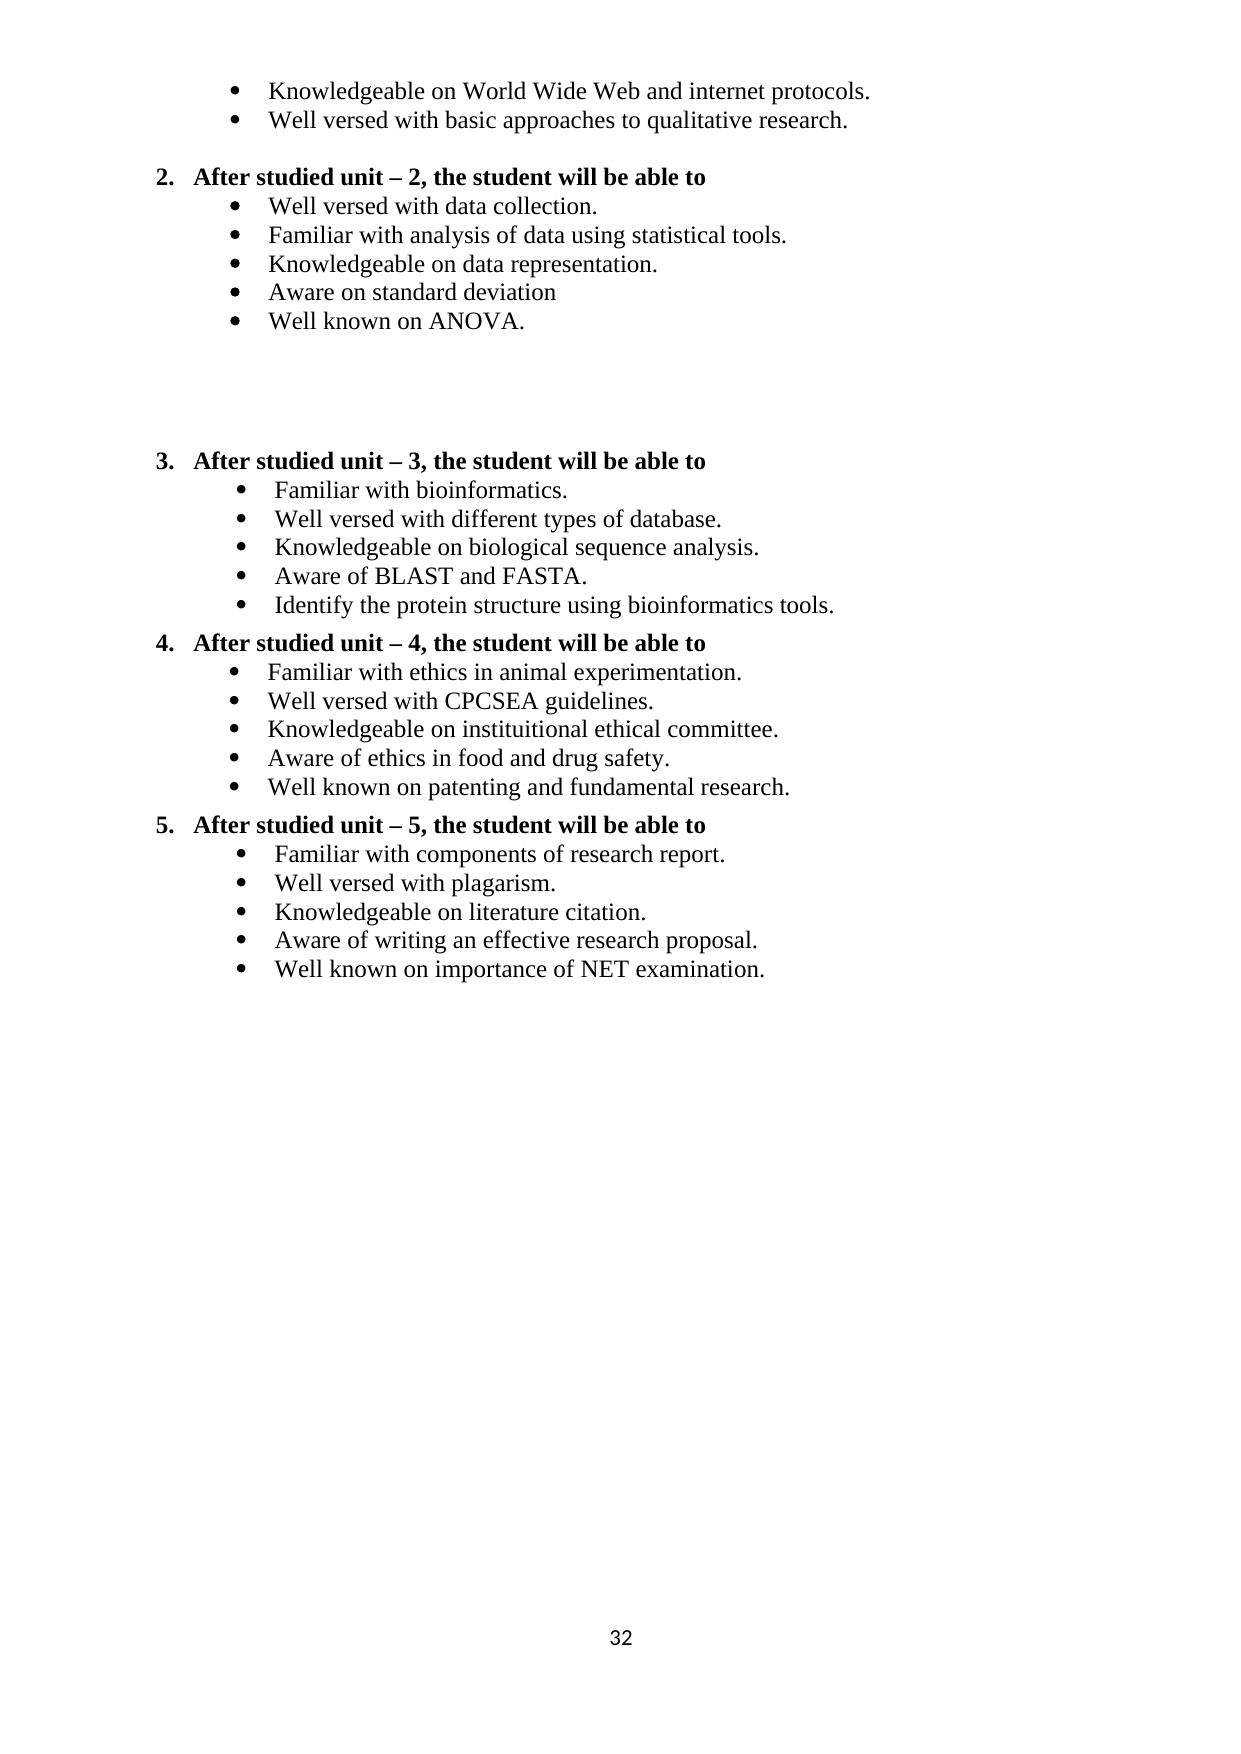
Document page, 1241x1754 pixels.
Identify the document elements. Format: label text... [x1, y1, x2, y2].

list Well known on ANOVA. [231, 306, 1123, 335]
list Aware of BLAST and FASTA. [237, 561, 1123, 590]
list Knowledgeable on biological sequence analysis. [237, 532, 1123, 561]
list Aware of ethics in food and drug safety. [230, 743, 1123, 772]
list After studied unit – 4, the student will be able to [156, 628, 1123, 657]
list Well versed with data collection. [231, 191, 1123, 220]
list Knowledgeable on instituitional ethical committee. [230, 714, 1123, 743]
list Aware on standard deviation [231, 277, 1123, 306]
list After studied unit – 2, the student will be able to [156, 162, 1123, 191]
list Well versed with different types of database. [237, 504, 1123, 532]
list Well known on patenting and fundamental research. [230, 772, 1123, 801]
list Well versed with plagarism. [237, 868, 1123, 897]
list Knowledgeable on data representation. [231, 249, 1123, 277]
list Aware of writing an effective research proposal. [237, 925, 1123, 954]
list Knowledgeable on World Wide Web and internet protocols. [231, 76, 1123, 105]
list Familiar with bioinformatics. [237, 475, 1123, 504]
list Well versed with CPCSEA guidelines. [230, 686, 1123, 714]
list Well versed with basic approaches to qualitative research. [231, 105, 1123, 134]
list Familiar with components of research report. [237, 839, 1123, 868]
list Identify the protein structure using bioinformatics tools. [237, 590, 1123, 619]
list Familiar with ethics in animal experimentation. [230, 657, 1123, 686]
list Well known on importance of NET examination. [237, 954, 1123, 983]
list Knowledgeable on literature citation. [237, 897, 1123, 925]
list After studied unit – 3, the student will be able to [156, 446, 1123, 475]
list Familiar with analysis of data using statistical tools. [231, 220, 1123, 249]
list After studied unit – 5, the student will be able to [156, 810, 1123, 839]
